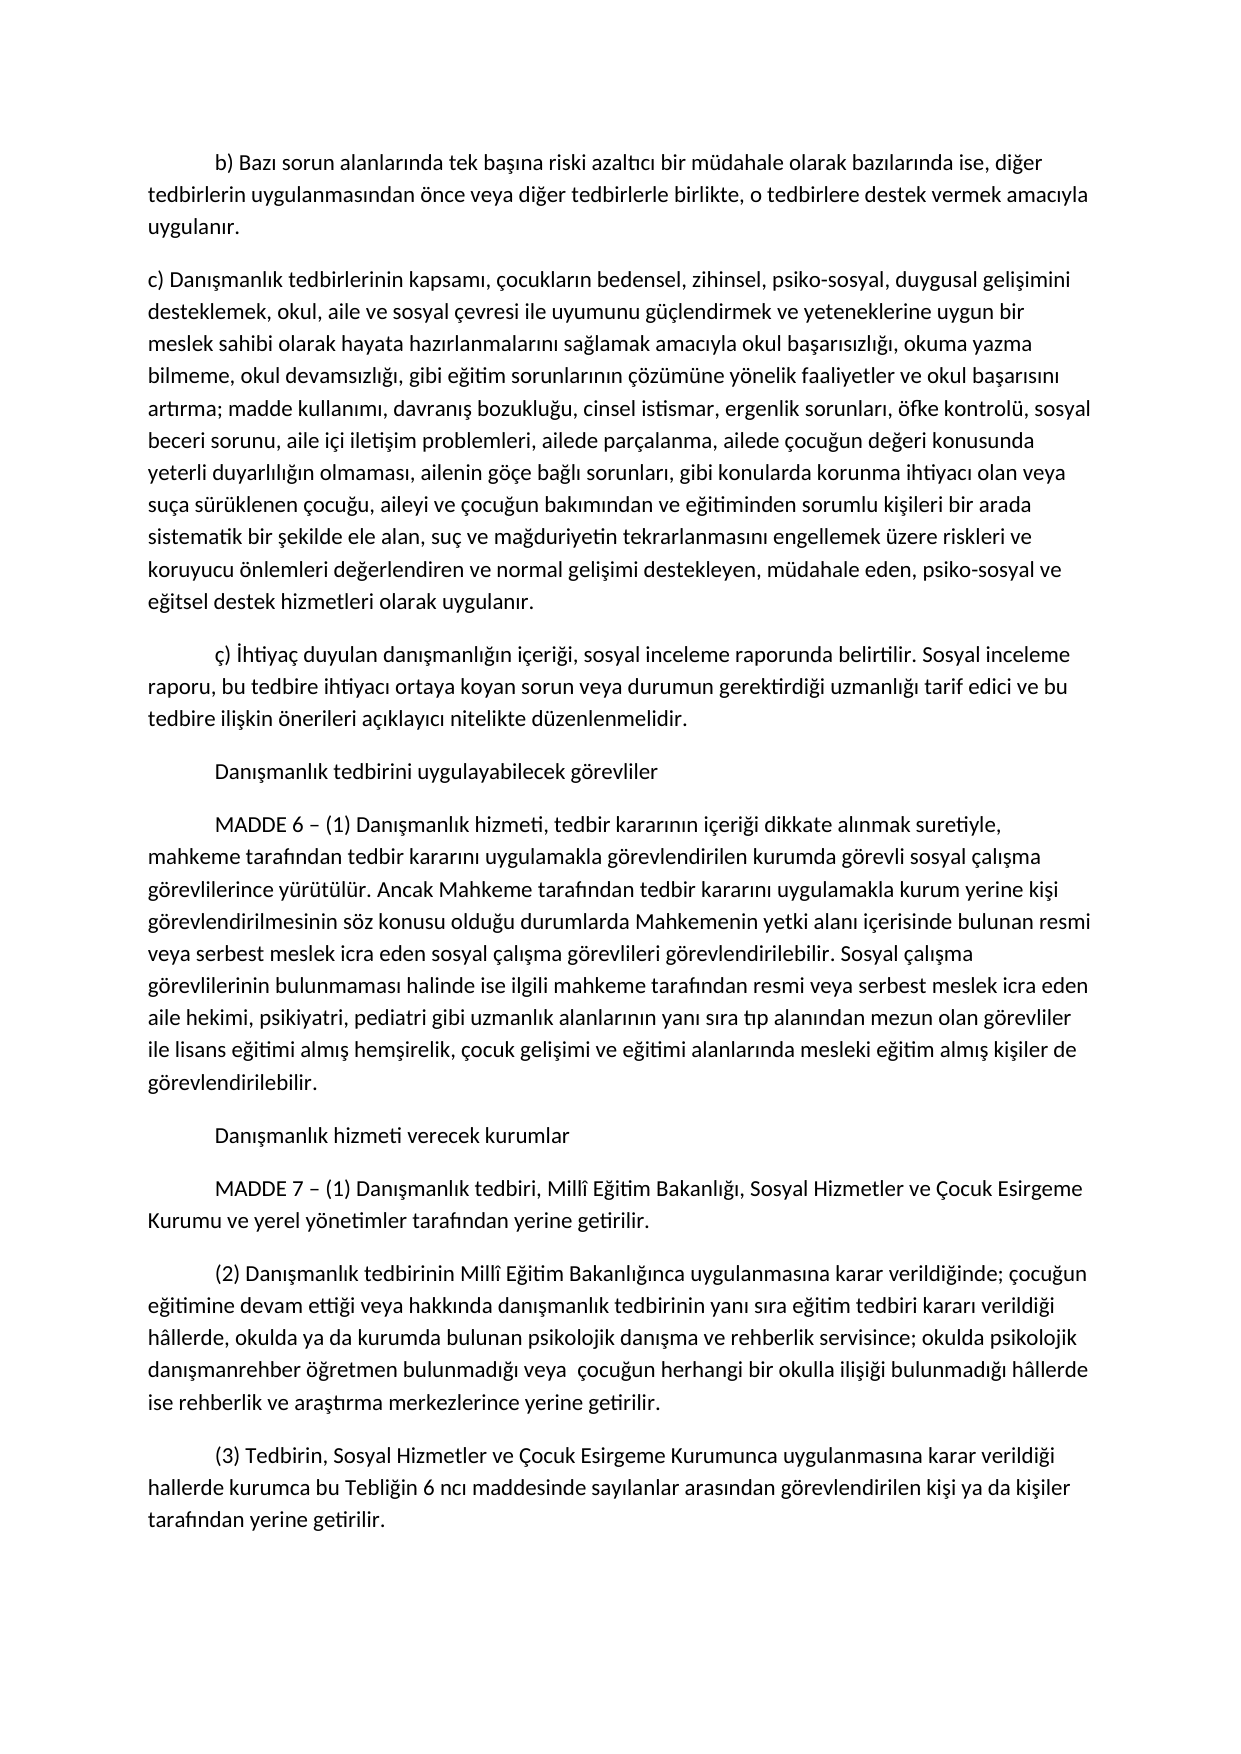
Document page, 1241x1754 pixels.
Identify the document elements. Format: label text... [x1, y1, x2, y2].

text ç) İhtiyaç duyulan danışmanlığın içeriği, sosyal inceleme raporunda belirtilir. Sosyal inceleme raporu, bu tedbire ihtiyacı ortaya koyan sorun veya durumun gerektirdiği uzmanlığı tarif edici ve bu tedbire ilişkin önerileri açıklayıcı nitelikte düzenlenmelidir. [148, 640, 1093, 732]
text MADDE 7 – (1) Danışmanlık tedbiri, Millî Eğitim Bakanlığı, Sosyal Hizmetler ve Çocuk Esirgeme Kurumu ve yerel yönetimler tarafından yerine getirilir. [148, 1174, 1093, 1234]
text Danışmanlık tedbirini uygulayabilecek görevliler [148, 757, 1093, 785]
text c) Danışmanlık tedbirlerinin kapsamı, çocukların bedensel, zihinsel, psiko-sosyal, duygusal gelişimini desteklemek, okul, aile ve sosyal çevresi ile uyumunu güçlendirmek ve yeteneklerine uygun bir meslek sahibi olarak hayata hazırlanmalarını sağlamak amacıyla okul başarısızlığı, okuma yazma bilmeme, okul devamsızlığı, gibi eğitim sorunlarının çözümüne yönelik faaliyetler ve okul başarısını artırma; madde kullanımı, davranış bozukluğu, cinsel istismar, ergenlik sorunları, öfke kontrolü, sosyal beceri sorunu, aile içi iletişim problemleri, ailede parçalanma, ailede çocuğun değeri konusunda yeterli duyarlılığın olmaması, ailenin göçe bağlı sorunları, gibi konularda korunma ihtiyacı olan veya suça sürüklenen çocuğu, aileyi ve çocuğun bakımından ve eğitiminden sorumlu kişileri bir arada sistematik bir şekilde ele alan, suç ve mağduriyetin tekrarlanmasını engellemek üzere riskleri ve koruyucu önlemleri değerlendiren ve normal gelişimi destekleyen, müdahale eden, psiko-sosyal ve eğitsel destek hizmetleri olarak uygulanır. [148, 265, 1093, 615]
text (3) Tedbirin, Sosyal Hizmetler ve Çocuk Esirgeme Kurumunca uygulanmasına karar verildiği hallerde kurumca bu Tebliğin 6 ncı maddesinde sayılanlar arasından görevlendirilen kişi ya da kişiler tarafından yerine getirilir. [148, 1441, 1093, 1533]
text (2) Danışmanlık tedbirinin Millî Eğitim Bakanlığınca uygulanmasına karar verildiğinde; çocuğun eğitimine devam ettiği veya hakkında danışmanlık tedbirinin yanı sıra eğitim tedbiri kararı verildiği hâllerde, okulda ya da kurumda bulunan psikolojik danışma ve rehberlik servisince; okulda psikolojik danışmanrehber öğretmen bulunmadığı veya çocuğun herhangi bir okulla ilişiği bulunmadığı hâllerde ise rehberlik ve araştırma merkezlerince yerine getirilir. [148, 1259, 1093, 1416]
text Danışmanlık hizmeti verecek kurumlar [148, 1121, 1093, 1149]
text b) Bazı sorun alanlarında tek başına riski azaltıcı bir müdahale olarak bazılarında ise, diğer tedbirlerin uygulanmasından önce veya diğer tedbirlerle birlikte, o tedbirlere destek vermek amacıyla uygulanır. [148, 148, 1093, 240]
text MADDE 6 – (1) Danışmanlık hizmeti, tedbir kararının içeriği dikkate alınmak suretiyle, mahkeme tarafından tedbir kararını uygulamakla görevlendirilen kurumda görevli sosyal çalışma görevlilerince yürütülür. Ancak Mahkeme tarafından tedbir kararını uygulamakla kurum yerine kişi görevlendirilmesinin söz konusu olduğu durumlarda Mahkemenin yetki alanı içerisinde bulunan resmi veya serbest meslek icra eden sosyal çalışma görevlileri görevlendirilebilir. Sosyal çalışma görevlilerinin bulunmaması halinde ise ilgili mahkeme tarafından resmi veya serbest meslek icra eden aile hekimi, psikiyatri, pediatri gibi uzmanlık alanlarının yanı sıra tıp alanından mezun olan görevliler ile lisans eğitimi almış hemşirelik, çocuk gelişimi ve eğitimi alanlarında mesleki eğitim almış kişiler de görevlendirilebilir. [148, 810, 1093, 1096]
